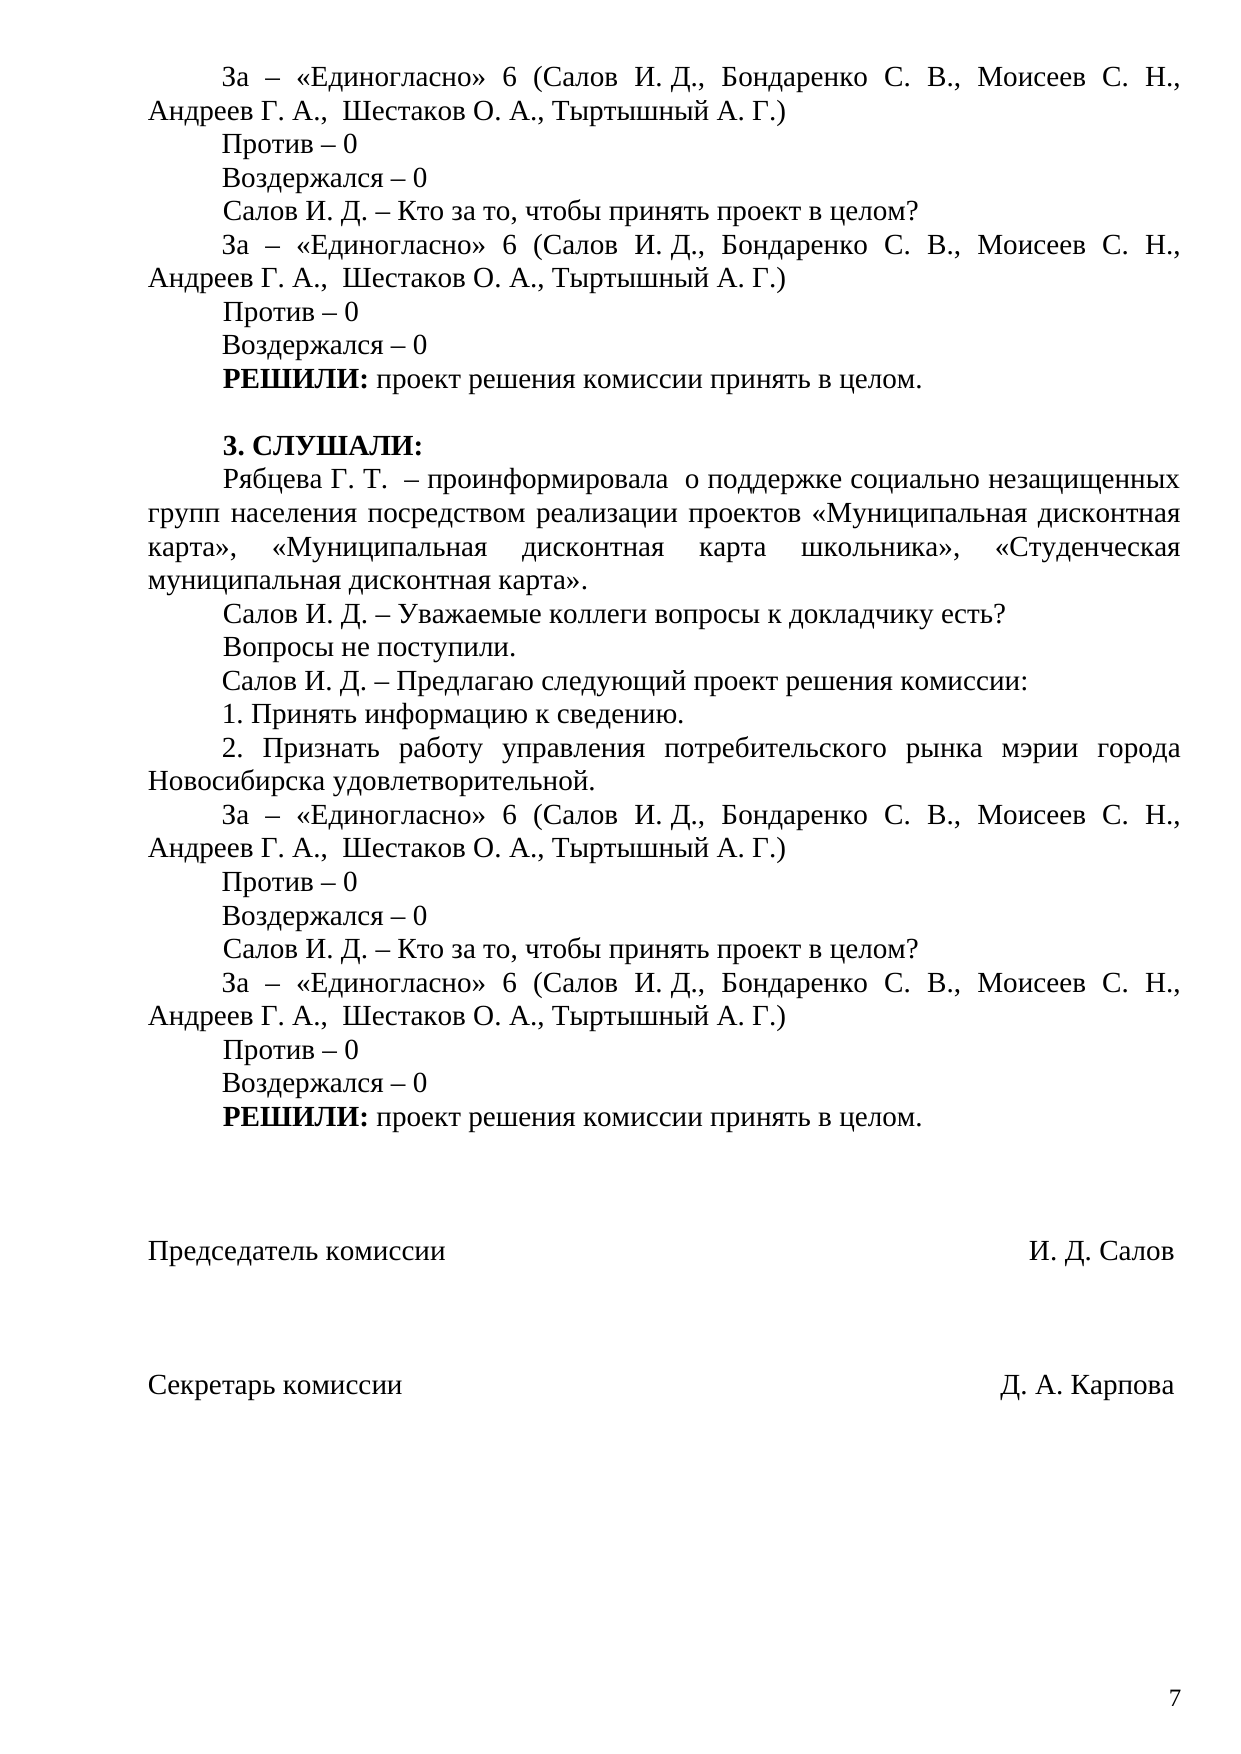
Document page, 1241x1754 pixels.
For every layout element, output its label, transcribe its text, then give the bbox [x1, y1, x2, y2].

text За – «Единогласно» 6 (Салов И. Д., Бондаренко С. В., Моисеев С. Н., Андреев Г. А., Шестаков О. А., Тыртышный А. Г.) [148, 965, 1181, 1032]
text За – «Единогласно» 6 (Салов И. Д., Бондаренко С. В., Моисеев С. Н., Андреев Г. А., Шестаков О. А., Тыртышный А. Г.) [148, 227, 1181, 294]
text За – «Единогласно» 6 (Салов И. Д., Бондаренко С. В., Моисеев С. Н., Андреев Г. А., Шестаков О. А., Тыртышный А. Г.) [148, 797, 1181, 864]
text Секретарь комиссии Д. А. Карпова [148, 1367, 1181, 1401]
text Вопросы не поступили. [148, 629, 1181, 663]
text Против – 0 [148, 1032, 1181, 1065]
text Против – 0 [148, 126, 1181, 160]
text За – «Единогласно» 6 (Салов И. Д., Бондаренко С. В., Моисеев С. Н., Андреев Г. А., Шестаков О. А., Тыртышный А. Г.) [148, 59, 1181, 126]
text Салов И. Д. – Кто за то, чтобы принять проект в целом? [148, 931, 1181, 965]
text 3. СЛУШАЛИ: [148, 428, 1181, 462]
text Салов И. Д. – Уважаемые коллеги вопросы к докладчику есть? [148, 596, 1181, 629]
text Воздержался – 0 [148, 898, 1181, 931]
text РЕШИЛИ: проект решения комиссии принять в целом. [148, 1099, 1181, 1132]
text Против – 0 [148, 864, 1181, 898]
text Против – 0 [148, 294, 1181, 327]
text 2. Признать работу управления потребительского рынка мэрии города Новосибирска удовлетворительной. [148, 730, 1181, 797]
text Салов И. Д. – Предлагаю следующий проект решения комиссии: [148, 663, 1181, 696]
text 1. Принять информацию к сведению. [148, 696, 1181, 730]
text Рябцева Г. Т. – проинформировала о поддержке социально незащищенных групп населения посредством реализации проектов «Муниципальная дисконтная карта», «Муниципальная дисконтная карта школьника», «Студенческая муниципальная дисконтная карта». [148, 462, 1181, 596]
text Председатель комиссии И. Д. Салов [148, 1233, 1181, 1267]
text Воздержался – 0 [148, 327, 1181, 361]
text Воздержался – 0 [148, 160, 1181, 193]
text Воздержался – 0 [148, 1065, 1181, 1099]
text РЕШИЛИ: проект решения комиссии принять в целом. [148, 361, 1181, 394]
text Салов И. Д. – Кто за то, чтобы принять проект в целом? [148, 193, 1181, 227]
